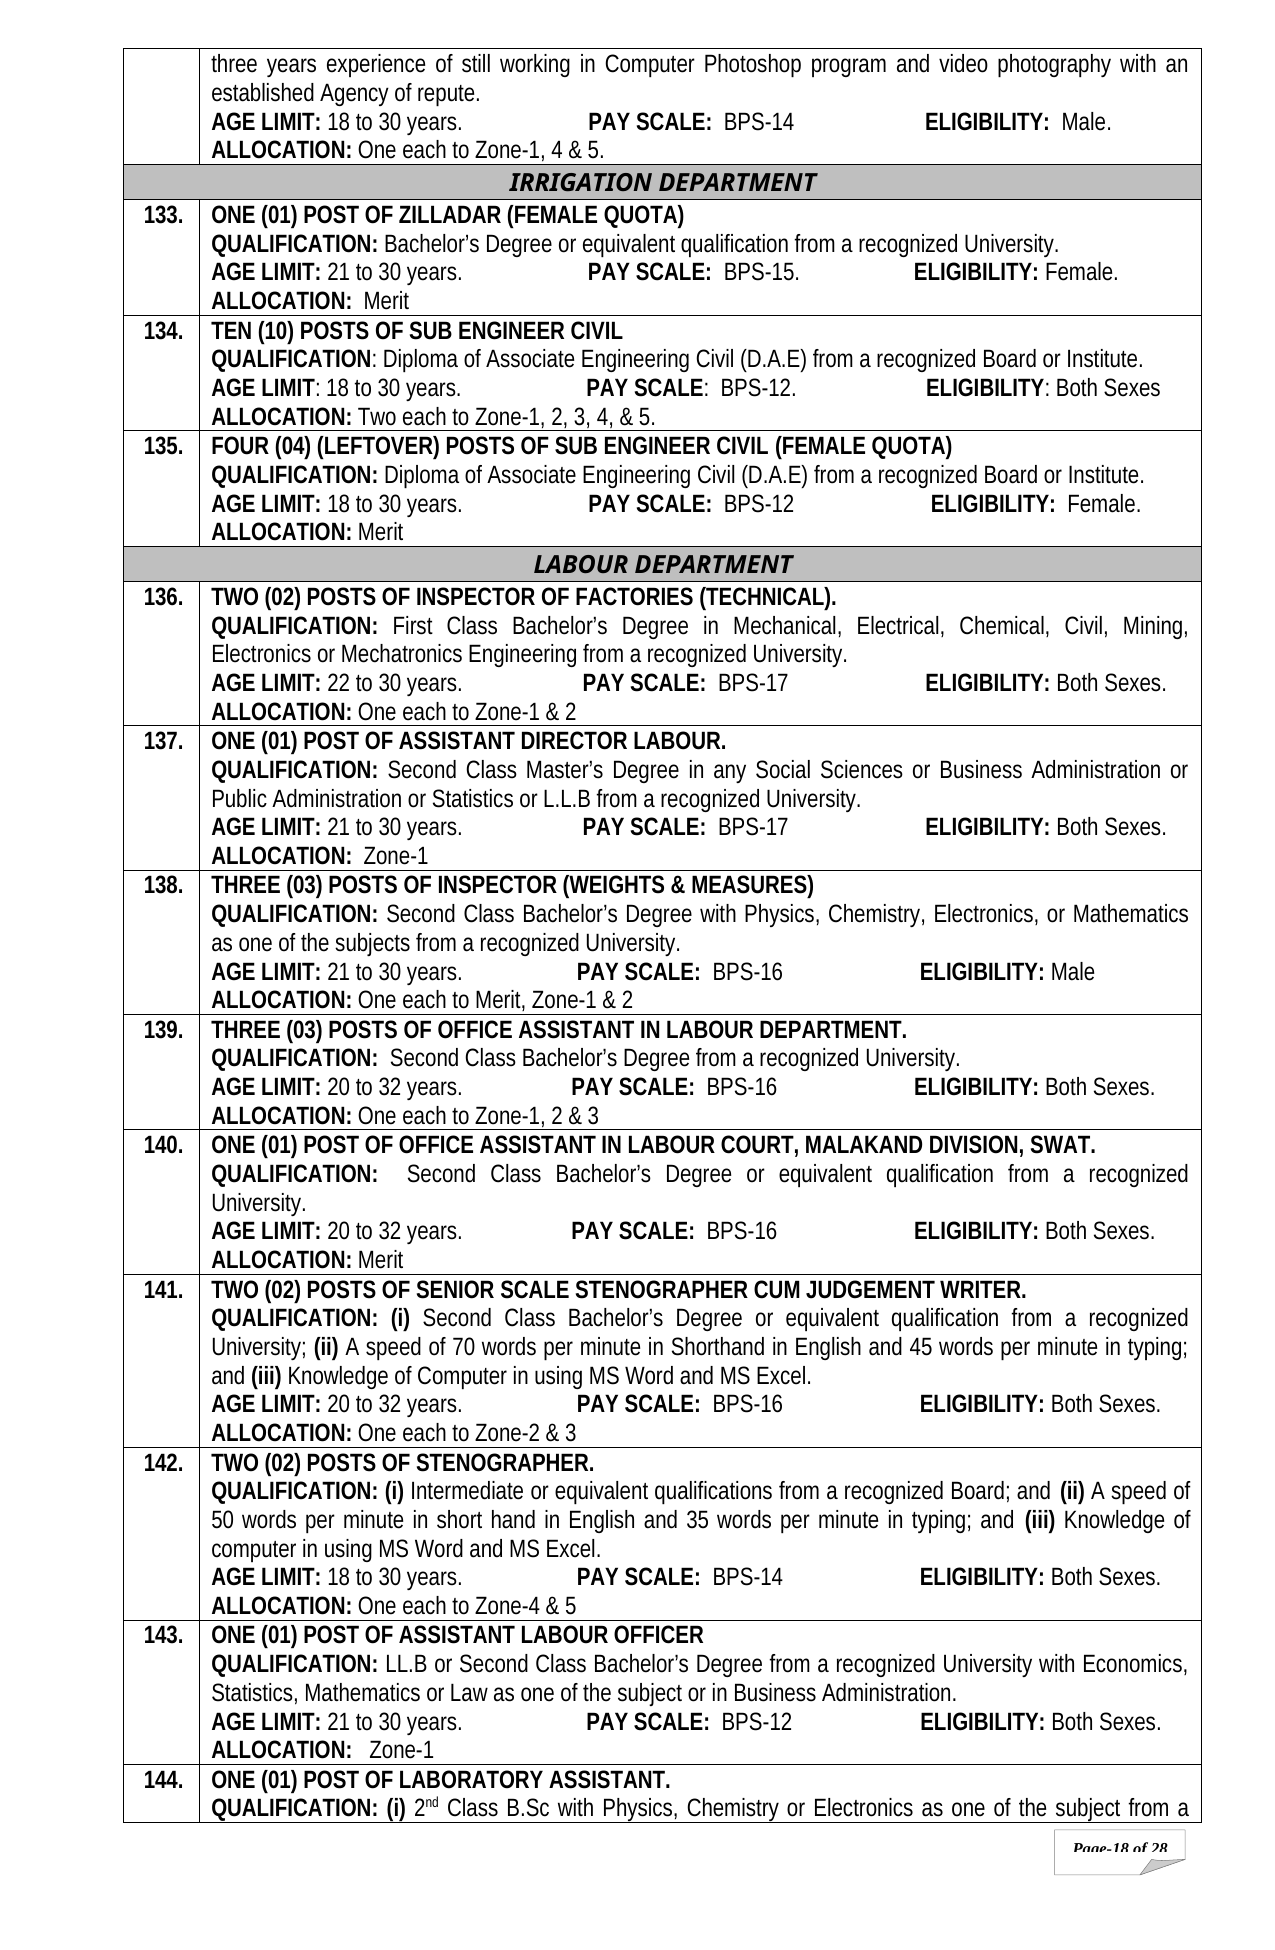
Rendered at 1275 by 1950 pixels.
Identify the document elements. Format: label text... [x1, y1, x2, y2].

table_cell irrigation department [124, 165, 1201, 199]
table_cell [124, 431, 199, 546]
table_cell [124, 1275, 199, 1447]
table_cell TWO (02) postS of seNIOR SCALE STENOGRAPHER cum judgement writer. QUALIFICATION: (i) Second Class Bachelor’s Degree or equivalent qualification from a recognized University; (ii) A speed of 70 words per minute in Shorthand in English and 45 words per minute in typing; and (iii) Knowledge of Computer in using MS Word and MS Excel. AGE LIMIT: 20 to 32 years. PAY SCALE: BPS-16 ELIGIBILITY: Both Sexes. ALLOCATION: One each to Zone-2 & 3 [200, 1275, 1201, 1447]
table_cell three (03) posts of inspector (weights & Measures) QUALIFICATION: Second Class Bachelor’s Degree with Physics, Chemistry, Electronics, or Mathematics as one of the subjects from a recognized University. AGE LIMIT: 21 to 30 years. PAY SCALE: BPS-16 ELIGIBILITY: Male ALLOCATION: One each to Merit, Zone-1 & 2 [200, 871, 1201, 1014]
table_cell THREE (03) posts of office assistant in labour department. QUALIFICATION: Second Class Bachelor’s Degree from a recognized University. AGE LIMIT: 20 to 32 years. PAY SCALE: BPS-16 ELIGIBILITY: Both Sexes. ALLOCATION: One each to Zone-1, 2 & 3 [200, 1015, 1201, 1129]
table_cell TEN (10) POSTS OF SUB ENGINEER CIVIL QUALIFICATION: Diploma of Associate Engineering Civil (D.A.E) from a recognized Board or Institute. AGE LIMIT: 18 to 30 years. PAY SCALE: BPS-12. ELIGIBILITY: Both Sexes ALLOCATION: Two each to Zone-1, 2, 3, 4, & 5. [200, 316, 1201, 430]
table_cell [124, 871, 199, 1014]
table_cell [124, 582, 199, 725]
table_cell [124, 1448, 199, 1619]
table_cell [124, 1015, 199, 1129]
table_cell ONE (01) post of Assistant labour officer QUALIFICATION: LL.B or Second Class Bachelor’s Degree from a recognized University with Economics, Statistics, Mathematics or Law as one of the subject or in Business Administration. AGE LIMIT: 21 to 30 years. PAY SCALE: BPS-12 ELIGIBILITY: Both Sexes. ALLOCATION: Zone-1 [200, 1621, 1201, 1764]
table_cell [124, 200, 199, 314]
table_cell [200, 49, 1201, 164]
table_cell [124, 726, 199, 869]
table_cell [124, 1765, 199, 1822]
table_cell four (04) (leftover) POSTS OF sub engineer civil (FEMALE QUOTA) QUALIFICATION: Diploma of Associate Engineering Civil (D.A.E) from a recognized Board or Institute. AGE LIMIT: 18 to 30 years. PAY SCALE: BPS-12 ELIGIBILITY: Female. ALLOCATION: Merit [200, 431, 1201, 546]
table_cell [124, 49, 199, 164]
table_cell two (02) posts of inspector of factories (technical). QUALIFICATION: First Class Bachelor’s Degree in Mechanical, Electrical, Chemical, Civil, Mining, Electronics or Mechatronics Engineering from a recognized University. AGE LIMIT: 22 to 30 years. PAY SCALE: BPS-17 ELIGIBILITY: Both Sexes. ALLOCATION: One each to Zone-1 & 2 [200, 582, 1201, 725]
table_cell labour department [124, 547, 1201, 581]
table_cell ONE (01) post of office assistant in labour court, malakand DIVISION, swat. QUALIFICATION: Second Class Bachelor’s Degree or equivalent qualification from a recognized University. AGE LIMIT: 20 to 32 years. PAY SCALE: BPS-16 ELIGIBILITY: Both Sexes. ALLOCATION: Merit [200, 1130, 1201, 1274]
table_cell [124, 316, 199, 430]
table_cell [200, 1765, 1201, 1822]
table_cell [124, 1621, 199, 1764]
table_cell ONE (01) POST OF ZILLADAR (FEMALE QUOTA) QUALIFICATION: Bachelor’s Degree or equivalent qualification from a recognized University. AGE LIMIT: 21 to 30 years. PAY SCALE: BPS-15. ELIGIBILITY: Female. ALLOCATION: Merit [200, 200, 1201, 314]
table_cell two (02) posts of stenographer. QUALIFICATION: (i) Intermediate or equivalent qualifications from a recognized Board; and (ii) A speed of 50 words per minute in short hand in English and 35 words per minute in typing; and (iii) Knowledge of computer in using MS Word and MS Excel. AGE LIMIT: 18 to 30 years. PAY SCALE: BPS-14 ELIGIBILITY: Both Sexes. ALLOCATION: One each to Zone-4 & 5 [200, 1448, 1201, 1619]
table_cell [124, 1130, 199, 1274]
table_cell one (01) post of assistant director LABOUR. QUALIFICATION: Second Class Master’s Degree in any Social Sciences or Business Administration or Public Administration or Statistics or L.L.B from a recognized University. AGE LIMIT: 21 to 30 years. PAY SCALE: BPS-17 ELIGIBILITY: Both Sexes. ALLOCATION: Zone-1 [200, 726, 1201, 869]
